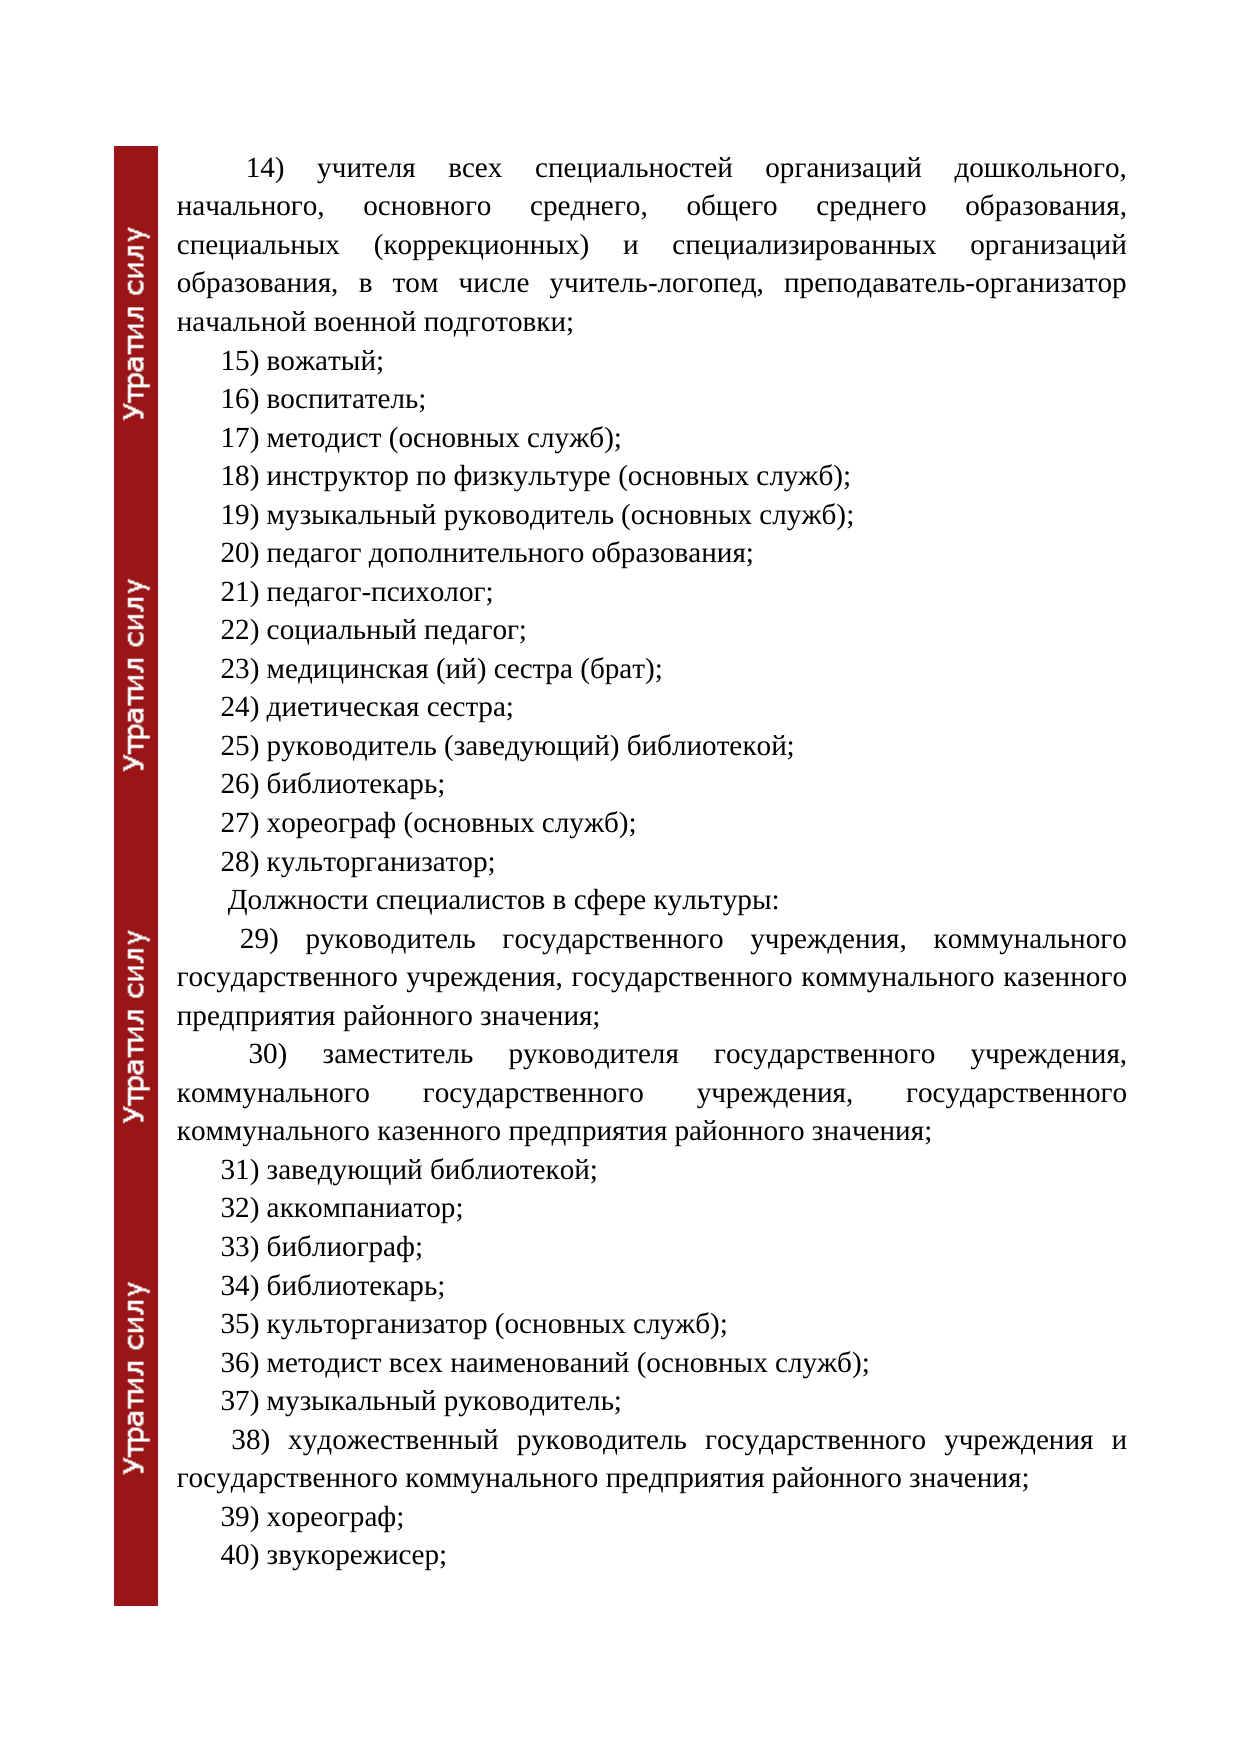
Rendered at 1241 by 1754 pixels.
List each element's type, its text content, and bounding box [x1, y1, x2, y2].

text 29) руководитель государственного учреждения, коммунального государственного учреждения, государственного коммунального казенного предприятия районного значения; [112, 921, 1128, 1031]
text 25) руководитель (заведующий) библиотекой; [112, 728, 1128, 762]
text 30) заместитель руководителя государственного учреждения, коммунального государственного учреждения, государственного коммунального казенного предприятия районного значения; [112, 1036, 1128, 1147]
text 33) библиограф; [112, 1229, 1128, 1263]
picture [114, 723, 158, 728]
picture [114, 453, 158, 458]
picture [114, 146, 158, 150]
text 40) звукорежисер; [112, 1537, 1128, 1571]
picture [114, 762, 158, 767]
picture [114, 1532, 158, 1537]
picture [114, 1147, 158, 1152]
text 34) библиотекарь; [112, 1268, 1128, 1301]
text 23) медицинская (ий) сестра (брат); [112, 651, 1128, 684]
text 27) хореограф (основных служб); [112, 805, 1128, 839]
picture [114, 916, 158, 921]
text 32) аккомпаниатор; [112, 1191, 1128, 1224]
picture [114, 1224, 158, 1229]
picture [114, 1417, 158, 1422]
picture [114, 1340, 158, 1345]
text 18) инструктор по физкультуре (основных служб); [112, 458, 1128, 492]
text 15) вожатый; [112, 343, 1128, 376]
picture [114, 1494, 158, 1499]
picture [114, 607, 158, 612]
picture [114, 1186, 158, 1191]
text 14) учителя всех специальностей организаций дошкольного, начального, основного среднего, общего среднего образования, специальных (коррекционных) и специализированных организаций образования, в том числе учитель-логопед, преподаватель-организатор начальной военной подготовки; [112, 150, 1128, 338]
picture [114, 839, 158, 844]
picture [114, 338, 158, 343]
picture [114, 646, 158, 651]
picture [114, 800, 158, 805]
picture [114, 1263, 158, 1268]
picture [114, 415, 158, 420]
text 19) музыкальный руководитель (основных служб); [112, 497, 1128, 530]
text 31) заведующий библиотекой; [112, 1152, 1128, 1186]
text 20) педагог дополнительного образования; [112, 535, 1128, 569]
text 39) хореограф; [112, 1499, 1128, 1532]
text 21) педагог-психолог; [112, 574, 1128, 607]
picture [114, 684, 158, 689]
picture [114, 1571, 158, 1606]
text 16) воспитатель; [112, 381, 1128, 415]
text 38) художественный руководитель государственного учреждения и государственного коммунального предприятия районного значения; [112, 1422, 1128, 1494]
picture [114, 1301, 158, 1306]
picture [114, 1378, 158, 1383]
text Должности специалистов в сфере культуры: [112, 882, 1128, 916]
picture [114, 530, 158, 535]
text 36) методист всех наименований (основных служб); [112, 1345, 1128, 1378]
picture [114, 492, 158, 497]
text 24) диетическая сестра; [112, 689, 1128, 723]
text 17) методист (основных служб); [112, 420, 1128, 453]
picture [114, 569, 158, 574]
text 22) социальный педагог; [112, 612, 1128, 646]
text 28) культорганизатор; [112, 844, 1128, 877]
text 35) культорганизатор (основных служб); [112, 1306, 1128, 1340]
picture [114, 877, 158, 882]
picture [114, 1031, 158, 1036]
picture [114, 376, 158, 381]
text 26) библиотекарь; [112, 767, 1128, 800]
text 37) музыкальный руководитель; [112, 1383, 1128, 1417]
